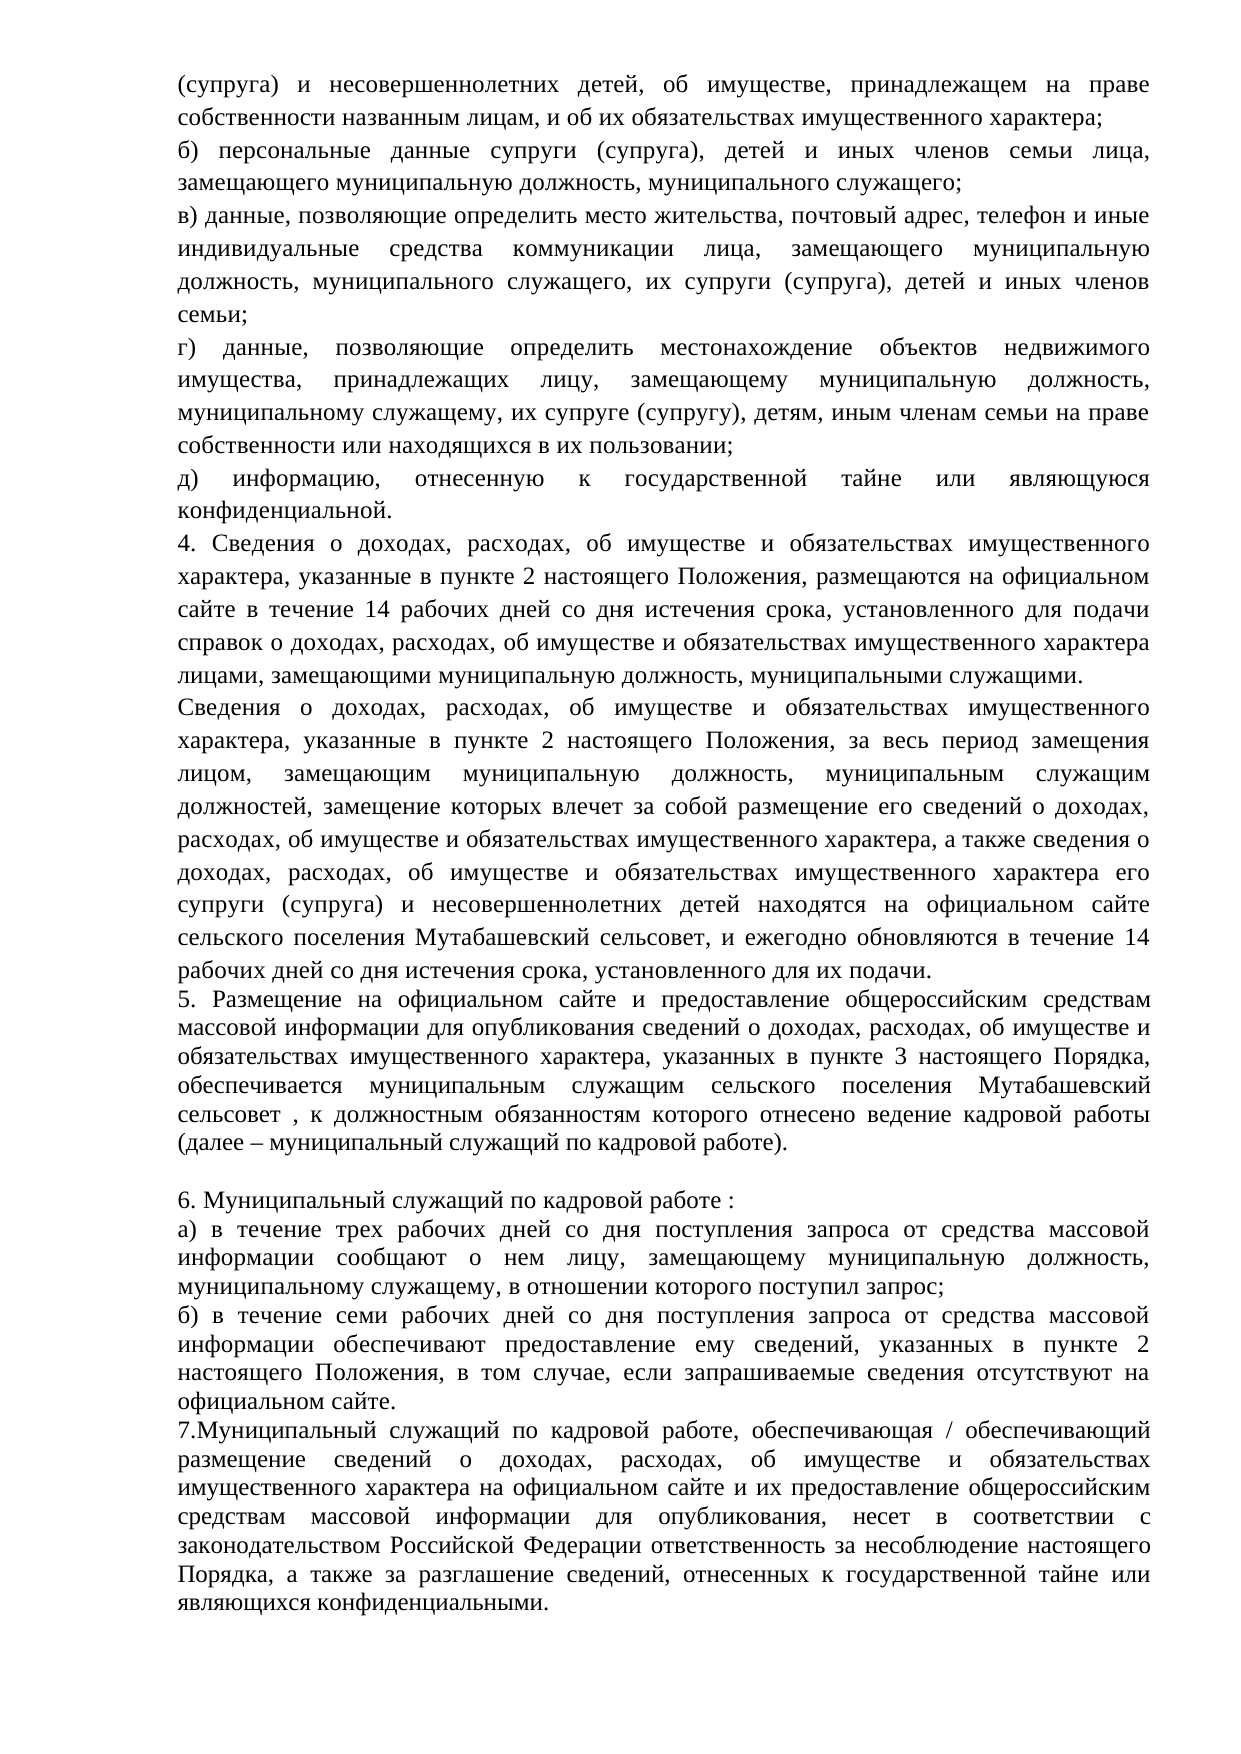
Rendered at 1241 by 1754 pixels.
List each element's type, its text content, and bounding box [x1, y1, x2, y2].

text а) в течение трех рабочих дней со дня поступления запроса от средства массовой информации сообщают о нем лицу, замещающему муниципальную должность, муниципальному служащему, в отношении которого поступил запрос; [177, 1214, 1152, 1300]
text 6. Муниципальный служащий по кадровой работе : [177, 1185, 1152, 1214]
text г) данные, позволяющие определить местонахождение объектов недвижимого имущества, принадлежащих лицу, замещающему муниципальную должность, муниципальному служащему, их супруге (супругу), детям, иным членам семьи на праве собственности или находящихся в их пользовании; [177, 327, 1152, 459]
text 5. Размещение на официальном сайте и предоставление общероссийским средствам массовой информации для опубликования сведений о доходах, расходах, об имуществе и обязательствах имущественного характера, указанных в пункте 3 настоящего Порядка, обеспечивается муниципальным служащим сельского поселения Мутабашевский сельсовет , к должностным обязанностям которого отнесено ведение кадровой работы (далее – муниципальный служащий по кадровой работе). [177, 984, 1152, 1156]
text 4. Сведения о доходах, расходах, об имуществе и обязательствах имущественного характера, указанные в пункте 2 настоящего Положения, размещаются на официальном сайте в течение 14 рабочих дней со дня истечения срока, установленного для подачи справок о доходах, расходах, об имуществе и обязательствах имущественного характера лицами, замещающими муниципальную должность, муниципальными служащими. [177, 524, 1152, 688]
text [177, 65, 1152, 131]
text в) данные, позволяющие определить место жительства, почтовый адрес, телефон и иные индивидуальные средства коммуникации лица, замещающего муниципальную должность, муниципального служащего, их супруги (супруга), детей и иных членов семьи; [177, 196, 1152, 327]
text д) информацию, отнесенную к государственной тайне или являющуюся конфиденциальной. [177, 459, 1152, 524]
text б) в течение семи рабочих дней со дня поступления запроса от средства массовой информации обеспечивают предоставление ему сведений, указанных в пункте 2 настоящего Положения, в том случае, если запрашиваемые сведения отсутствуют на официальном сайте. [177, 1300, 1152, 1415]
text б) персональные данные супруги (супруга), детей и иных членов семьи лица, замещающего муниципальную должность, муниципального служащего; [177, 131, 1152, 196]
text Сведения о доходах, расходах, об имуществе и обязательствах имущественного характера, указанные в пункте 2 настоящего Положения, за весь период замещения лицом, замещающим муниципальную должность, муниципальным служащим должностей, замещение которых влечет за собой размещение его сведений о доходах, расходах, об имуществе и обязательствах имущественного характера, а также сведения о доходах, расходах, об имуществе и обязательствах имущественного характера его супруги (супруга) и несовершеннолетних детей находятся на официальном сайте сельского поселения Мутабашевский сельсовет, и ежегодно обновляются в течение 14 рабочих дней со дня истечения срока, установленного для их подачи. [177, 688, 1152, 984]
text 7.Муниципальный служащий по кадровой работе, обеспечивающая / обеспечивающий размещение сведений о доходах, расходах, об имуществе и обязательствах имущественного характера на официальном сайте и их предоставление общероссийским средствам массовой информации для опубликования, несет в соответствии с законодательством Российской Федерации ответственность за несоблюдение настоящего Порядка, а также за разглашение сведений, отнесенных к государственной тайне или являющихся конфиденциальными. [177, 1415, 1152, 1616]
